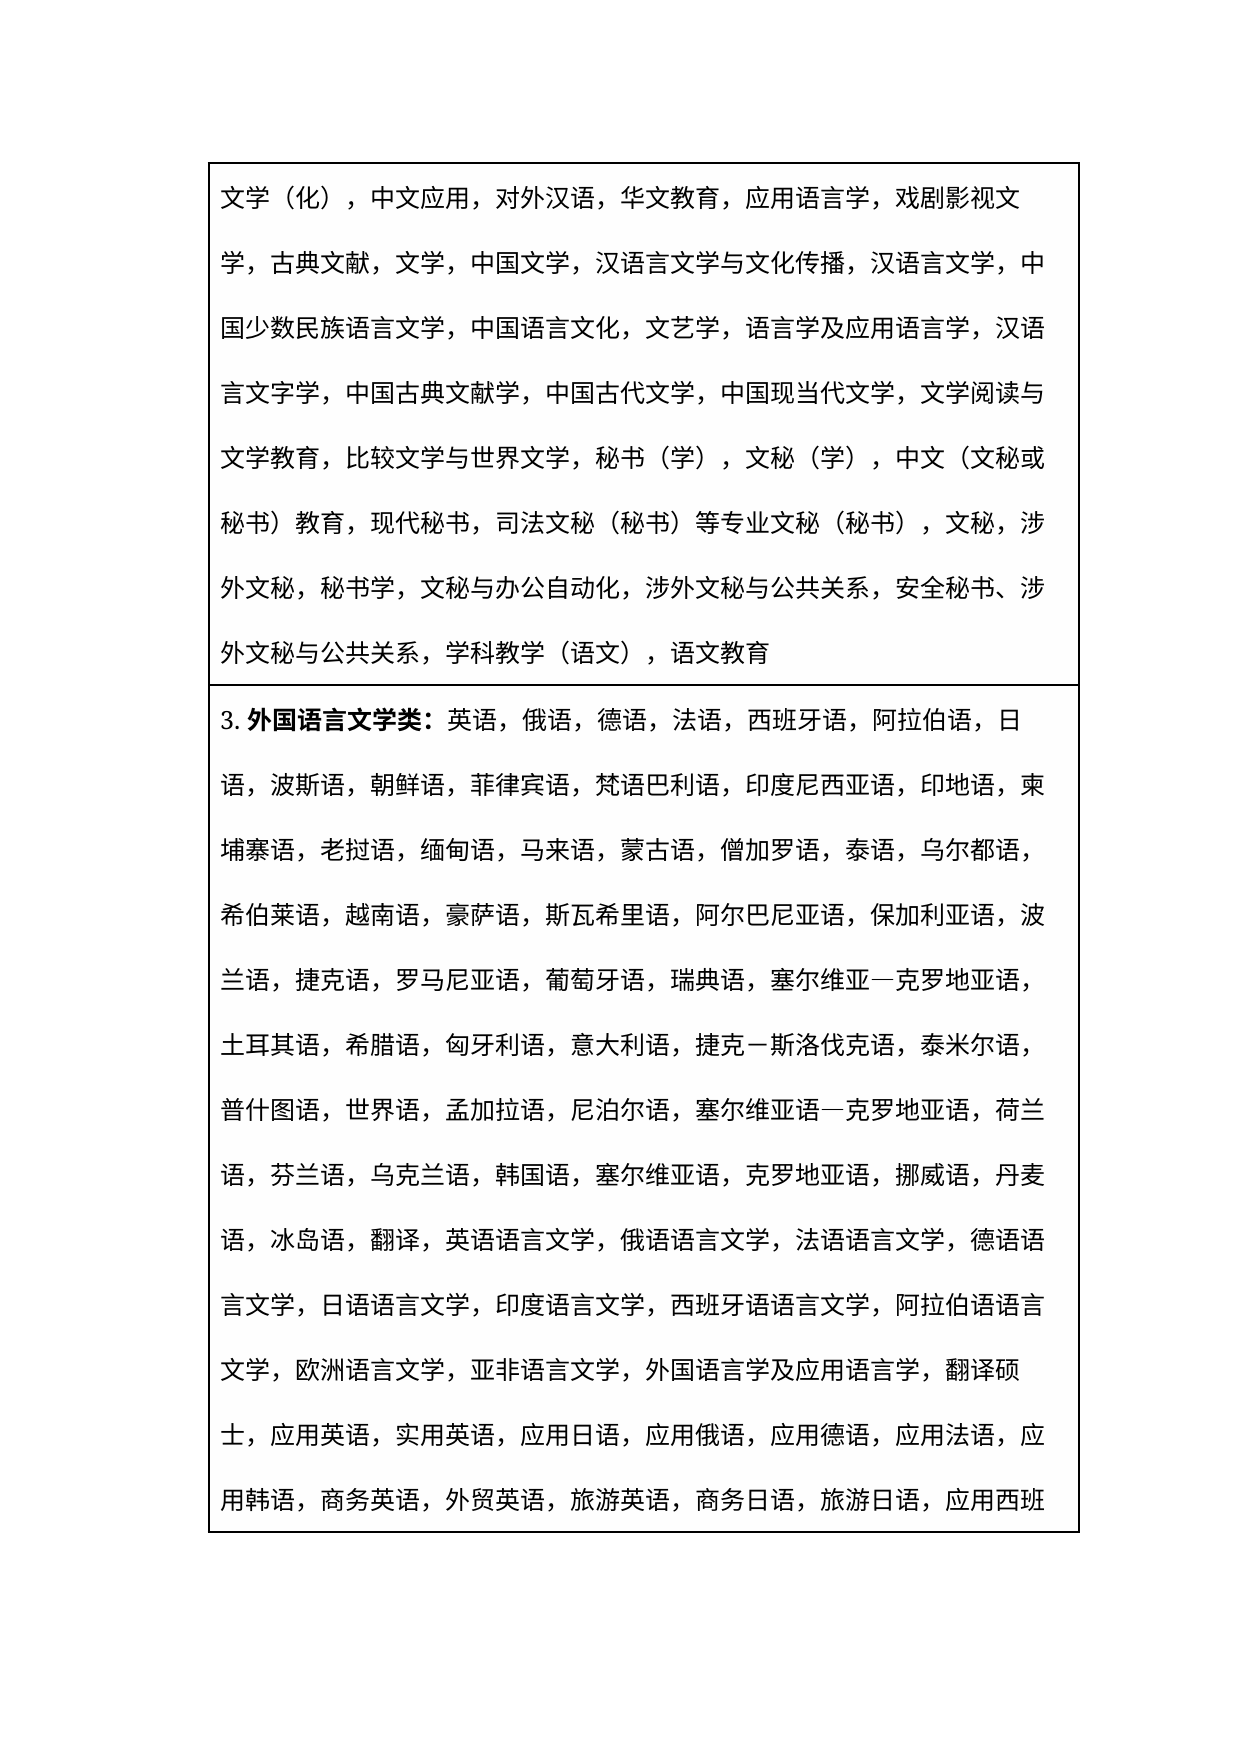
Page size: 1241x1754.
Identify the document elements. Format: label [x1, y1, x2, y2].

table_cell [210, 686, 1078, 1531]
table_cell [210, 164, 1078, 684]
